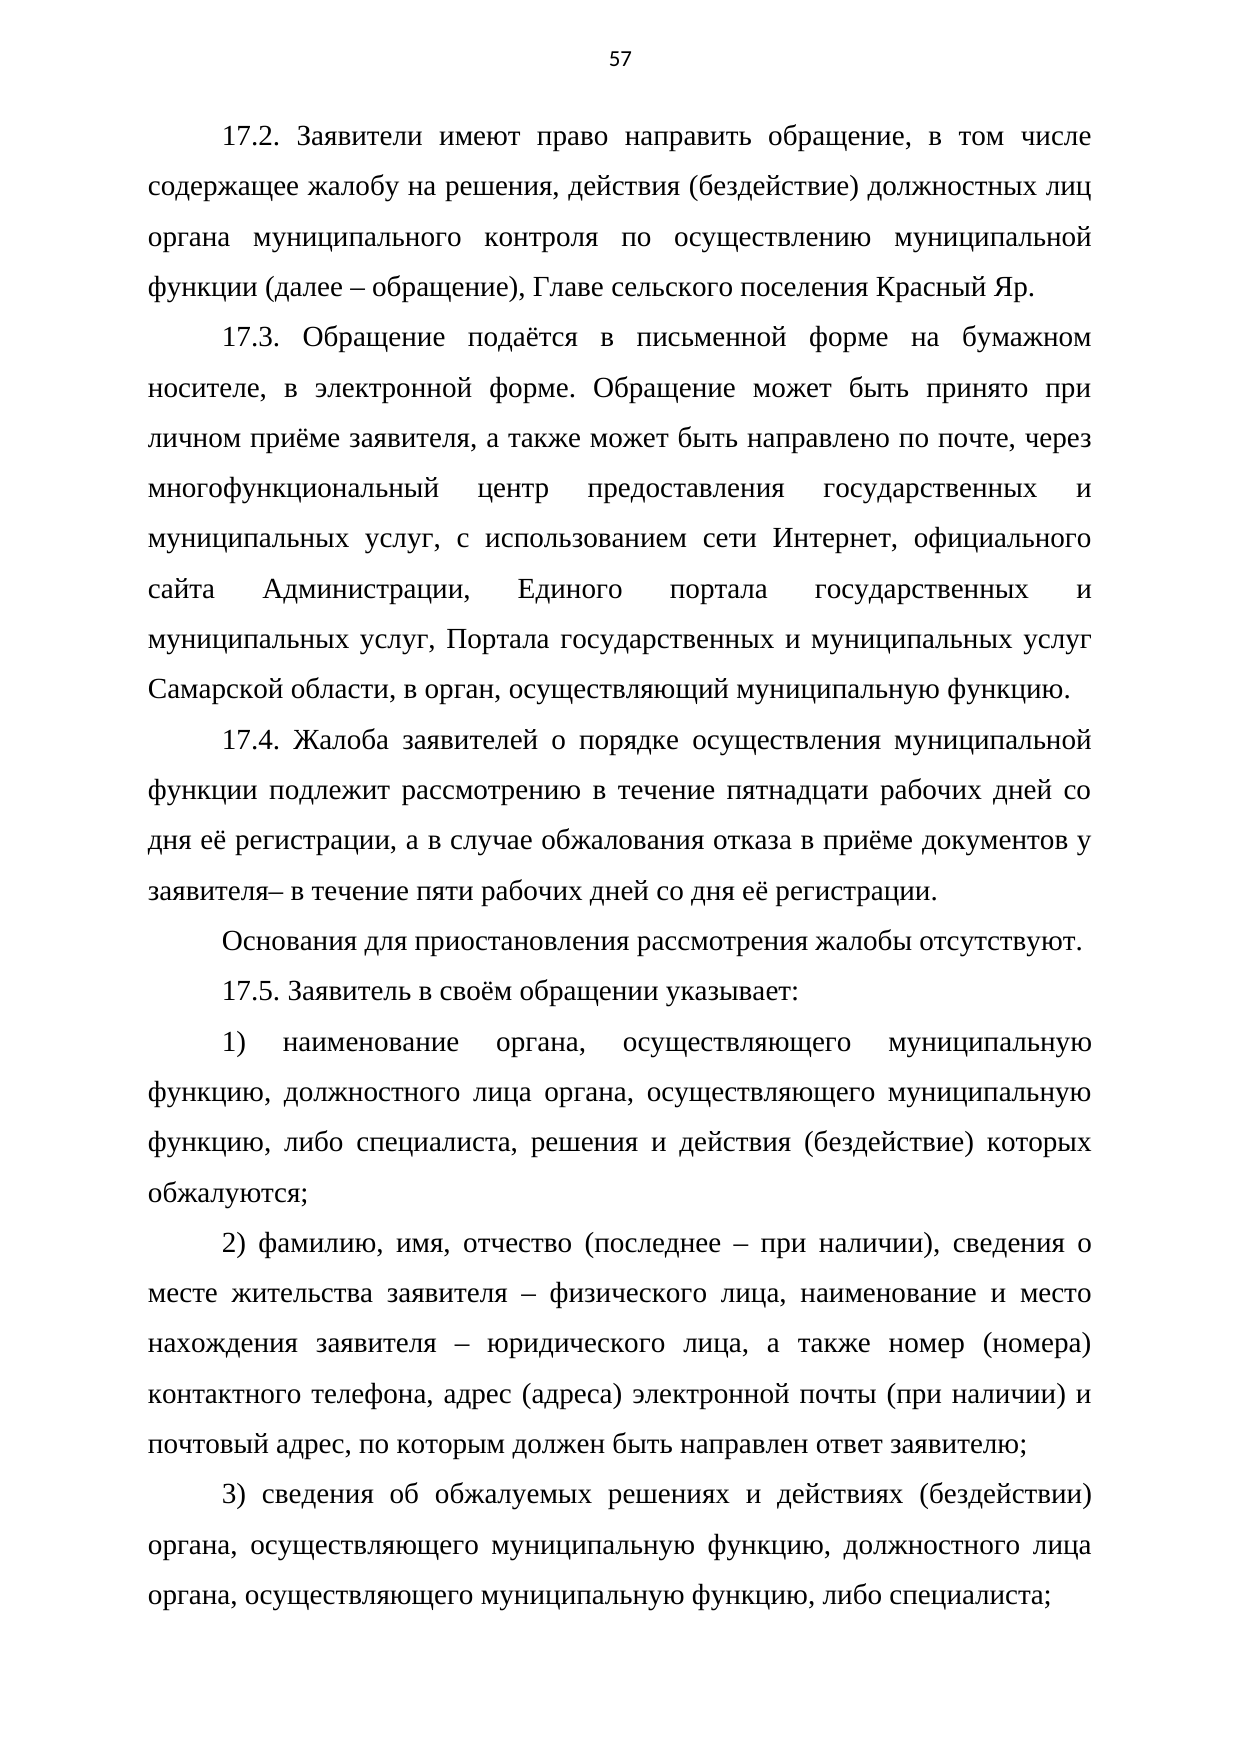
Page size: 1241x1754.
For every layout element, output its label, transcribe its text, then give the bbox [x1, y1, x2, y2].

text 17.4. Жалоба заявителей о порядке осуществления муниципальной функции подлежит рассмотрению в течение пятнадцати рабочих дней со дня её регистрации, а в случае обжалования отказа в приёме документов у заявителя– в течение пяти рабочих дней со дня её регистрации. [148, 722, 1092, 906]
text 1) наименование органа, осуществляющего муниципальную функцию, должностного лица органа, осуществляющего муниципальную функцию, либо специалиста, решения и действия (бездействие) которых обжалуются; [148, 1024, 1092, 1208]
text 17.5. Заявитель в своём обращении указывает: [148, 973, 1092, 1007]
text 2) фамилию, имя, отчество (последнее – при наличии), сведения о месте жительства заявителя – физического лица, наименование и место нахождения заявителя – юридического лица, а также номер (номера) контактного телефона, адрес (адреса) электронной почты (при наличии) и почтовый адрес, по которым должен быть направлен ответ заявителю; [148, 1225, 1092, 1460]
text 17.2. Заявители имеют право направить обращение, в том числе содержащее жалобу на решения, действия (бездействие) должностных лиц органа муниципального контроля по осуществлению муниципальной функции (далее – обращение), Главе сельского поселения Красный Яр. [148, 118, 1092, 303]
text 3) сведения об обжалуемых решениях и действиях (бездействии) органа, осуществляющего муниципальную функцию, должностного лица органа, осуществляющего муниципальную функцию, либо специалиста; [148, 1477, 1092, 1611]
text Основания для приостановления рассмотрения жалобы отсутствуют. [148, 923, 1092, 957]
text 17.3. Обращение подаётся в письменной форме на бумажном носителе, в электронной форме. Обращение может быть принято при личном приёме заявителя, а также может быть направлено по почте, через многофункциональный центр предоставления государственных и муниципальных услуг, с использованием сети Интернет, официального сайта Администрации, Единого портала государственных и муниципальных услуг, Портала государственных и муниципальных услуг Самарской области, в орган, осуществляющий муниципальную функцию. [148, 319, 1092, 705]
